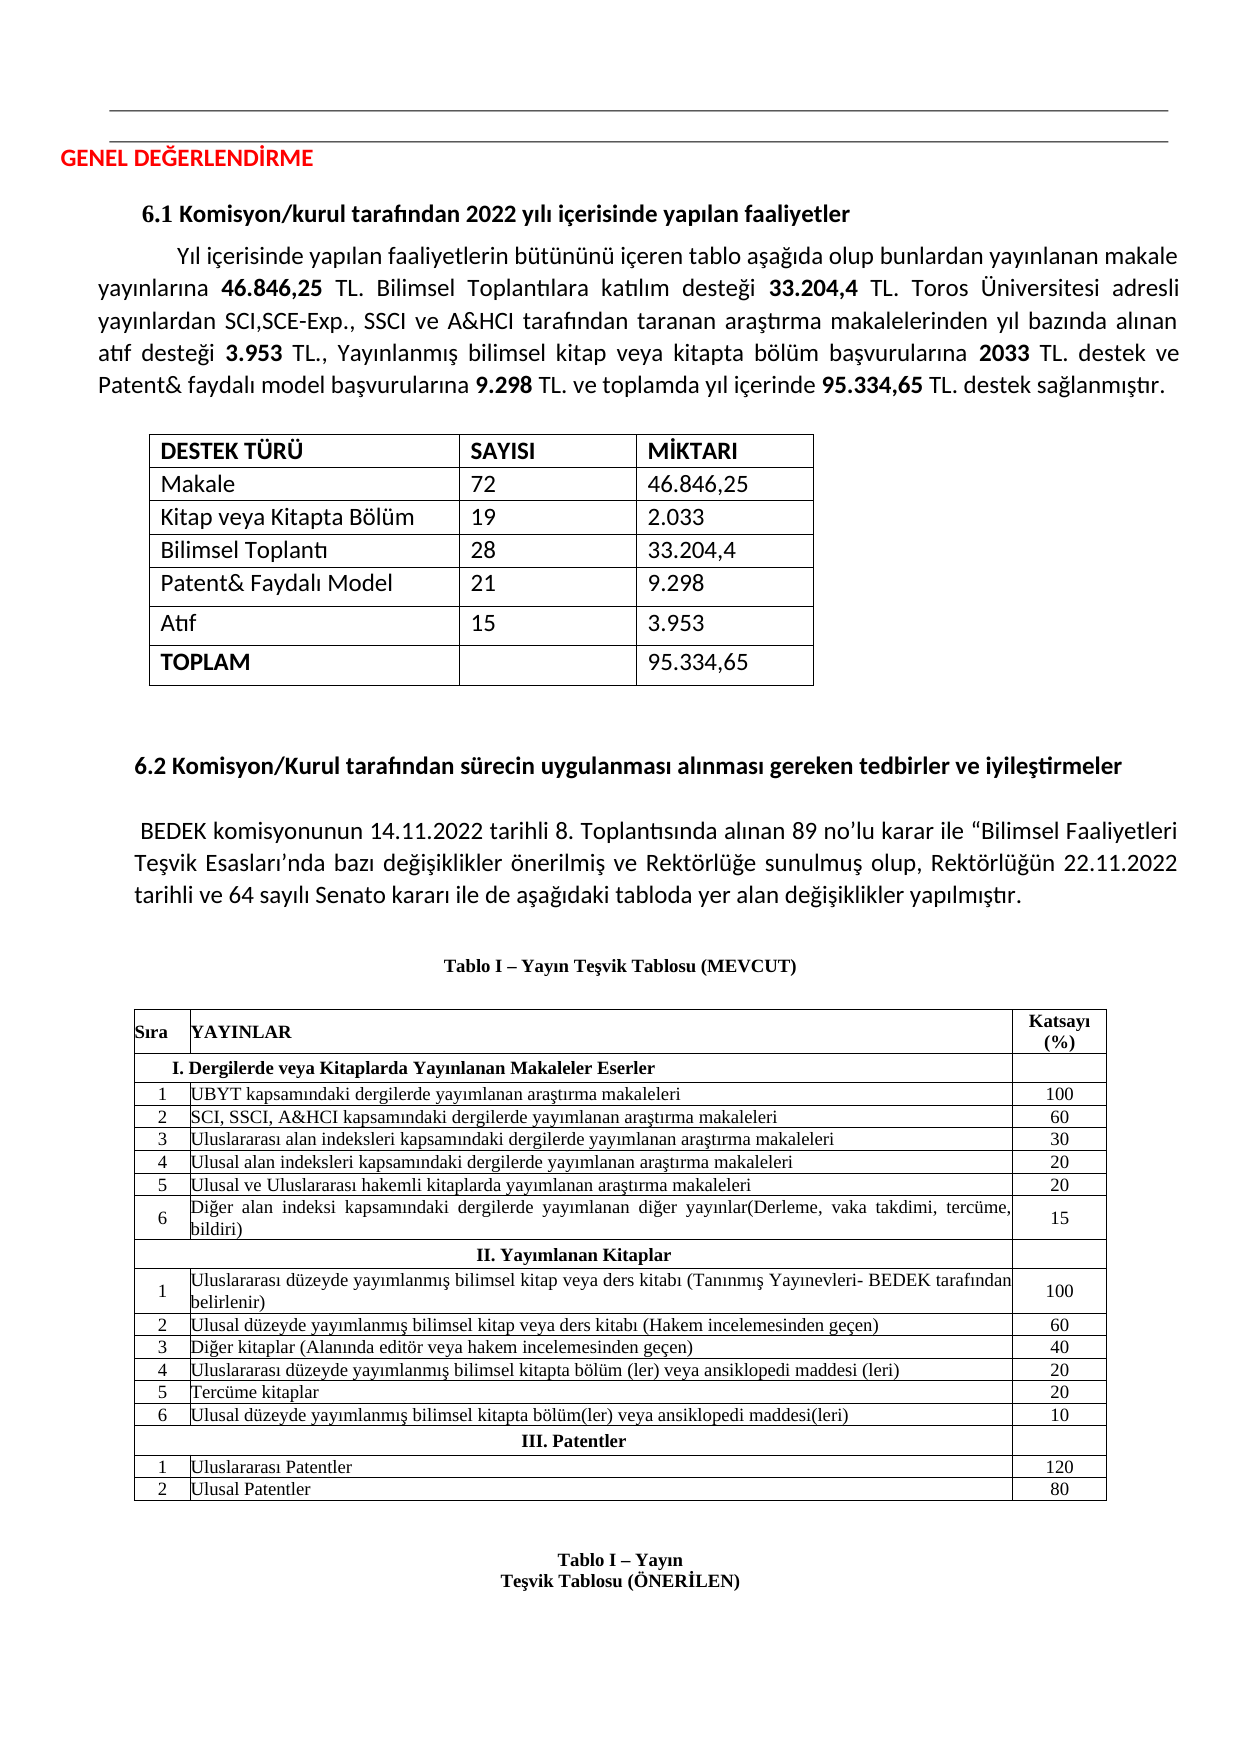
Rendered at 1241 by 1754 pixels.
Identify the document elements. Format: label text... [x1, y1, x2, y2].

table_cell 3.953 [637, 607, 813, 645]
table_cell 1 [135, 1269, 190, 1312]
table_cell Uluslararası düzeyde yayımlanmış bilimsel kitap veya ders kitabı (Tanınmış Yayınevleri- BEDEK tarafından belirlenir) [191, 1269, 1012, 1312]
table_cell 80 [1013, 1478, 1106, 1500]
table_header Katsayı (%) [1013, 1010, 1106, 1053]
table_cell 3 [135, 1128, 190, 1150]
table_cell Tercüme kitaplar [191, 1381, 1012, 1403]
table_cell Patent& Faydalı Model [150, 568, 459, 606]
table_cell SCI, SSCI, A&HCI kapsamındaki dergilerde yayımlanan araştırma makaleleri [191, 1106, 1012, 1127]
table_cell 1 [135, 1456, 190, 1477]
table_cell [1013, 1240, 1106, 1268]
table_cell 20 [1013, 1174, 1106, 1195]
table_cell 60 [1013, 1314, 1106, 1335]
table_cell 10 [1013, 1404, 1106, 1425]
table_cell 33.204,4 [637, 535, 813, 567]
table_cell UBYT kapsamındaki dergilerde yayımlanan araştırma makaleleri [191, 1083, 1012, 1104]
table_cell 20 [1013, 1151, 1106, 1172]
table_cell 5 [135, 1381, 190, 1403]
text 6.2 Komisyon/Kurul tarafından sürecin uygulanması alınması gereken tedbirler ve iyileştirmeler [60, 750, 1180, 781]
table_cell 40 [1013, 1336, 1106, 1358]
table_cell 100 [1013, 1083, 1106, 1104]
table_cell 2 [135, 1478, 190, 1500]
text Teşvik Tablosu (ÖNERİLEN) [60, 1570, 1180, 1592]
table_cell 20 [1013, 1381, 1106, 1403]
text Yıl içerisinde yapılan faaliyetlerin bütününü içeren tablo aşağıda olup bunlardan yayınlanan makale yayınlarına 46.846,25 TL. Bilimsel Toplantılara katılım desteği 33.204,4 TL. Toros Üniversitesi adresli yayınlardan SCI,SCE-Exp., SSCI ve A&HCI tarafından taranan araştırma makalelerinden yıl bazında alınan atıf desteği 3.953 TL., Yayınlanmış bilimsel kitap veya kitapta bölüm başvurularına 2033 TL. destek ve Patent& faydalı model başvurularına 9.298 TL. ve toplamda yıl içerinde 95.334,65 TL. destek sağlanmıştır. [98, 240, 1180, 400]
table_cell 120 [1013, 1456, 1106, 1477]
table_cell 4 [135, 1359, 190, 1380]
table_header DESTEK TÜRÜ [150, 435, 459, 467]
table_cell Bilimsel Toplantı [150, 535, 459, 567]
table_cell 100 [1013, 1269, 1106, 1312]
table_cell II. Yayımlanan Kitaplar [135, 1240, 1012, 1268]
table_cell III. Patentler [135, 1426, 1012, 1454]
table_cell 19 [460, 501, 636, 533]
table_cell 6 [135, 1196, 190, 1239]
table_cell 60 [1013, 1106, 1106, 1127]
table_cell 5 [135, 1174, 190, 1195]
table_cell 72 [460, 468, 636, 500]
subtitle GENEL DEĞERLENDİRME [60, 106, 1180, 173]
table_cell I. Dergilerde veya Kitaplarda Yayınlanan Makaleler Eserler [135, 1054, 1012, 1082]
table_cell Ulusal ve Uluslararası hakemli kitaplarda yayımlanan araştırma makaleleri [191, 1174, 1012, 1195]
table_cell 20 [1013, 1359, 1106, 1380]
table_header SAYISI [460, 435, 636, 467]
text Tablo I – Yayın [60, 1549, 1180, 1570]
text Tablo I – Yayın Teşvik Tablosu (MEVCUT) [60, 955, 1180, 976]
table_cell Makale [150, 468, 459, 500]
table_header Sıra [135, 1010, 190, 1053]
table_cell 2 [135, 1314, 190, 1335]
table_cell 2.033 [637, 501, 813, 533]
table_cell 1 [135, 1083, 190, 1104]
table_cell 9.298 [637, 568, 813, 606]
table_cell TOPLAM [150, 646, 459, 685]
table_cell 30 [1013, 1128, 1106, 1150]
table_cell 3 [135, 1336, 190, 1358]
table_cell Kitap veya Kitapta Bölüm [150, 501, 459, 533]
table_cell Ulusal alan indeksleri kapsamındaki dergilerde yayımlanan araştırma makaleleri [191, 1151, 1012, 1172]
table_cell 15 [460, 607, 636, 645]
table_cell Ulusal düzeyde yayımlanmış bilimsel kitapta bölüm(ler) veya ansiklopedi maddesi(leri) [191, 1404, 1012, 1425]
table_cell Uluslararası alan indeksleri kapsamındaki dergilerde yayımlanan araştırma makaleleri [191, 1128, 1012, 1150]
table_cell Ulusal düzeyde yayımlanmış bilimsel kitap veya ders kitabı (Hakem incelemesinden geçen) [191, 1314, 1012, 1335]
table_cell 95.334,65 [637, 646, 813, 685]
table_cell 46.846,25 [637, 468, 813, 500]
table_header MİKTARI [637, 435, 813, 467]
table_cell Diğer alan indeksi kapsamındaki dergilerde yayımlanan diğer yayınlar(Derleme, vaka takdimi, tercüme, bildiri) [191, 1196, 1012, 1239]
table_cell 15 [1013, 1196, 1106, 1239]
table_cell Uluslararası Patentler [191, 1456, 1012, 1477]
table_cell 4 [135, 1151, 190, 1172]
table_cell Ulusal Patentler [191, 1478, 1012, 1500]
table_cell Uluslararası düzeyde yayımlanmış bilimsel kitapta bölüm (ler) veya ansiklopedi maddesi (leri) [191, 1359, 1012, 1380]
table_cell Diğer kitaplar (Alanında editör veya hakem incelemesinden geçen) [191, 1336, 1012, 1358]
table_cell [1013, 1054, 1106, 1082]
table_cell 6 [135, 1404, 190, 1425]
table_cell [1013, 1426, 1106, 1454]
table_cell 2 [135, 1106, 190, 1127]
table_header YAYINLAR [191, 1010, 1012, 1053]
table_cell 21 [460, 568, 636, 606]
text 6.1 Komisyon/kurul tarafından 2022 yılı içerisinde yapılan faaliyetler [98, 199, 1180, 229]
table_cell 28 [460, 535, 636, 567]
table_cell [460, 646, 636, 685]
table_cell Atıf [150, 607, 459, 645]
text BEDEK komisyonunun 14.11.2022 tarihli 8. Toplantısında alınan 89 no’lu karar ile “Bilimsel Faaliyetleri Teşvik Esasları’nda bazı değişiklikler önerilmiş ve Rektörlüğe sunulmuş olup, Rektörlüğün 22.11.2022 tarihli ve 64 sayılı Senato kararı ile de aşağıdaki tabloda yer alan değişiklikler yapılmıştır. [134, 815, 1180, 910]
